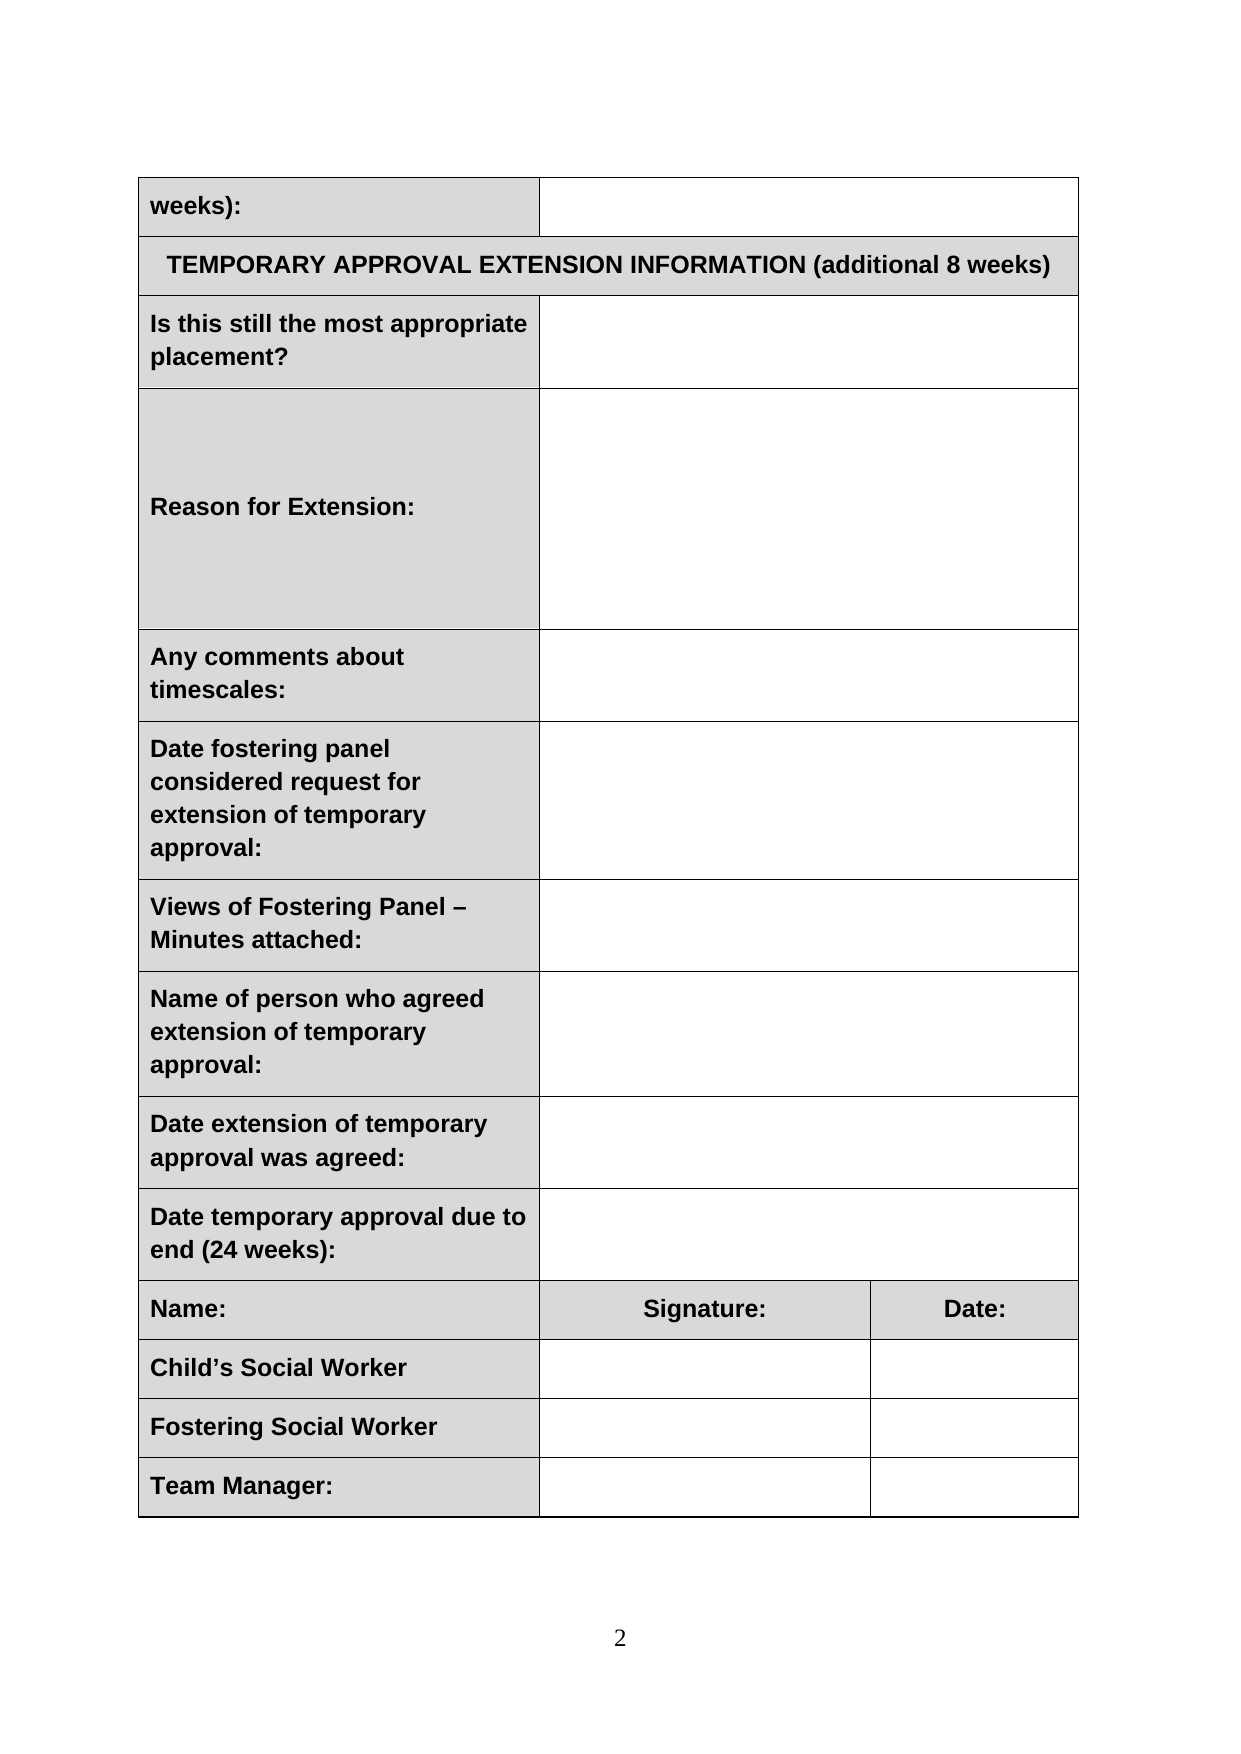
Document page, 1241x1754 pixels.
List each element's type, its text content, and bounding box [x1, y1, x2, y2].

table_cell [871, 1399, 1078, 1457]
table_cell Date temporary approval due to end (24 weeks): [139, 1189, 539, 1280]
table_cell [540, 296, 1078, 387]
table_cell [540, 389, 1078, 628]
table_cell [540, 178, 1078, 236]
table_cell Any comments about timescales: [139, 630, 539, 721]
table_cell Signature: [540, 1281, 870, 1339]
table_cell TEMPORARY APPROVAL EXTENSION INFORMATION (additional 8 weeks) [139, 237, 1078, 295]
table_cell [540, 1097, 1078, 1188]
table_cell Date fostering panel considered request for extension of temporary approval: [139, 722, 539, 879]
table_cell [540, 722, 1078, 879]
table_cell [540, 1458, 870, 1516]
table_cell Name of person who agreed extension of temporary approval: [139, 972, 539, 1096]
table_cell Date extension of temporary approval was agreed: [139, 1097, 539, 1188]
table_cell Fostering Social Worker [139, 1399, 539, 1457]
table_cell Reason for Extension: [139, 389, 539, 628]
table_cell [540, 1340, 870, 1398]
table_cell Date: [871, 1281, 1078, 1339]
table_cell [540, 880, 1078, 971]
table_cell Name: [139, 1281, 539, 1339]
table_cell Team Manager: [139, 1458, 539, 1516]
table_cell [139, 178, 539, 236]
table_cell [540, 972, 1078, 1096]
table_cell Is this still the most appropriate placement? [139, 296, 539, 387]
table_cell [540, 1399, 870, 1457]
table_cell [871, 1458, 1078, 1516]
table_cell [540, 630, 1078, 721]
table_cell Child’s Social Worker [139, 1340, 539, 1398]
table_cell Views of Fostering Panel – Minutes attached: [139, 880, 539, 971]
table_cell [871, 1340, 1078, 1398]
table_cell [540, 1189, 1078, 1280]
